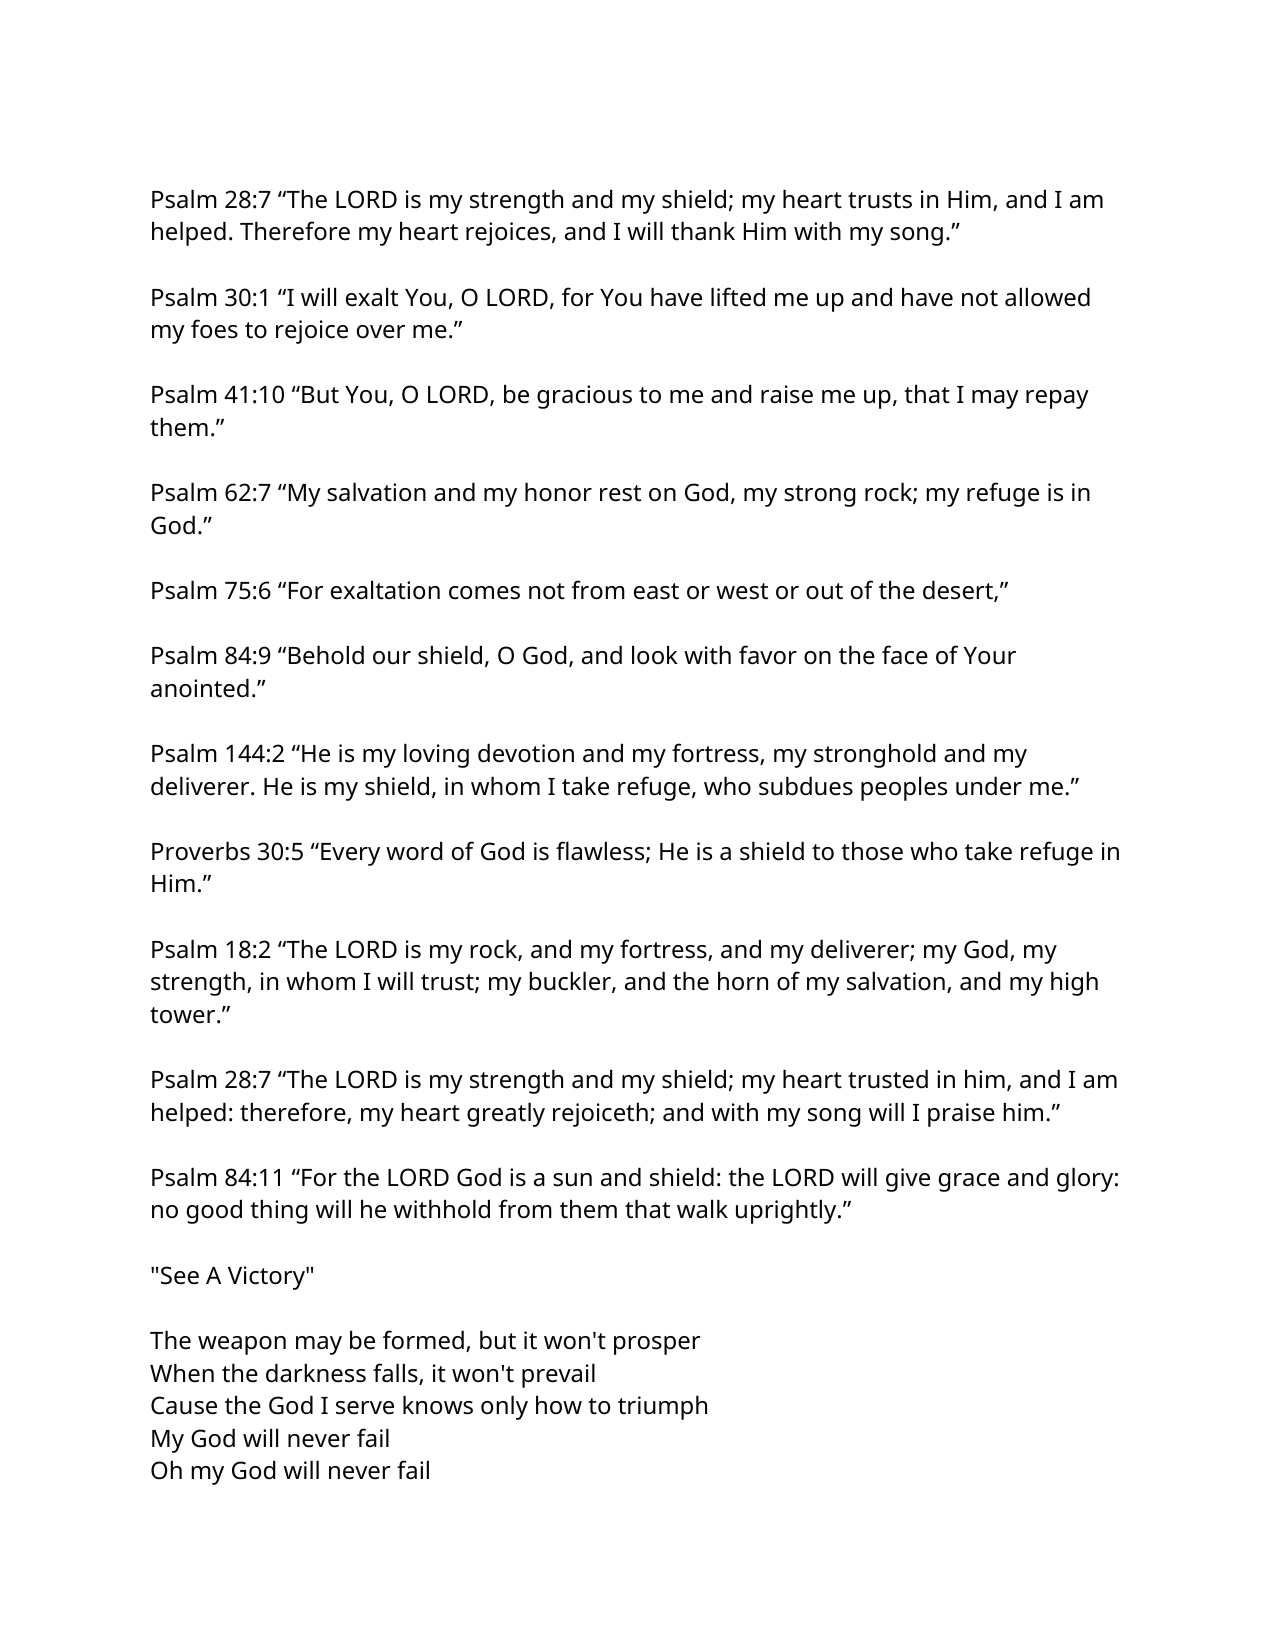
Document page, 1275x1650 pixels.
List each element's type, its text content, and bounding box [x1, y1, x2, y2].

text The weapon may be formed, but it won't prosper [150, 1324, 1125, 1356]
text Psalm 28:7 “The LORD is my strength and my shield; my heart trusts in Him, and I am helped. Therefore my heart rejoices, and I will thank Him with my song.” [150, 183, 1125, 248]
text Psalm 84:9 “Behold our shield, O God, and look with favor on the face of Your anointed.” [150, 639, 1125, 704]
text My God will never fail [150, 1422, 1125, 1454]
text Psalm 18:2 “The LORD is my rock, and my fortress, and my deliverer; my God, my strength, in whom I will trust; my buckler, and the horn of my salvation, and my high tower.” [150, 932, 1125, 1030]
text "See A Victory" [150, 1258, 1125, 1291]
text Psalm 62:7 “My salvation and my honor rest on God, my strong rock; my refuge is in God.” [150, 476, 1125, 541]
text Psalm 41:10 “But You, O LORD, be gracious to me and raise me up, that I may repay them.” [150, 378, 1125, 443]
text Proverbs 30:5 “Every word of God is flawless; He is a shield to those who take refuge in Him.” [150, 835, 1125, 900]
text Psalm 84:11 “For the LORD God is a sun and shield: the LORD will give grace and glory: no good thing will he withhold from them that walk uprightly.” [150, 1161, 1125, 1226]
text Psalm 30:1 “I will exalt You, O LORD, for You have lifted me up and have not allowed my foes to rejoice over me.” [150, 280, 1125, 346]
text Psalm 28:7 “The LORD is my strength and my shield; my heart trusted in him, and I am helped: therefore, my heart greatly rejoiceth; and with my song will I praise him.” [150, 1063, 1125, 1128]
text Psalm 75:6 “For exaltation comes not from east or west or out of the desert,” [150, 574, 1125, 606]
text Oh my God will never fail [150, 1454, 1125, 1487]
text Psalm 144:2 “He is my loving devotion and my fortress, my stronghold and my deliverer. He is my shield, in whom I take refuge, who subdues peoples under me.” [150, 737, 1125, 802]
text Cause the God I serve knows only how to triumph [150, 1389, 1125, 1422]
text When the darkness falls, it won't prevail [150, 1356, 1125, 1389]
